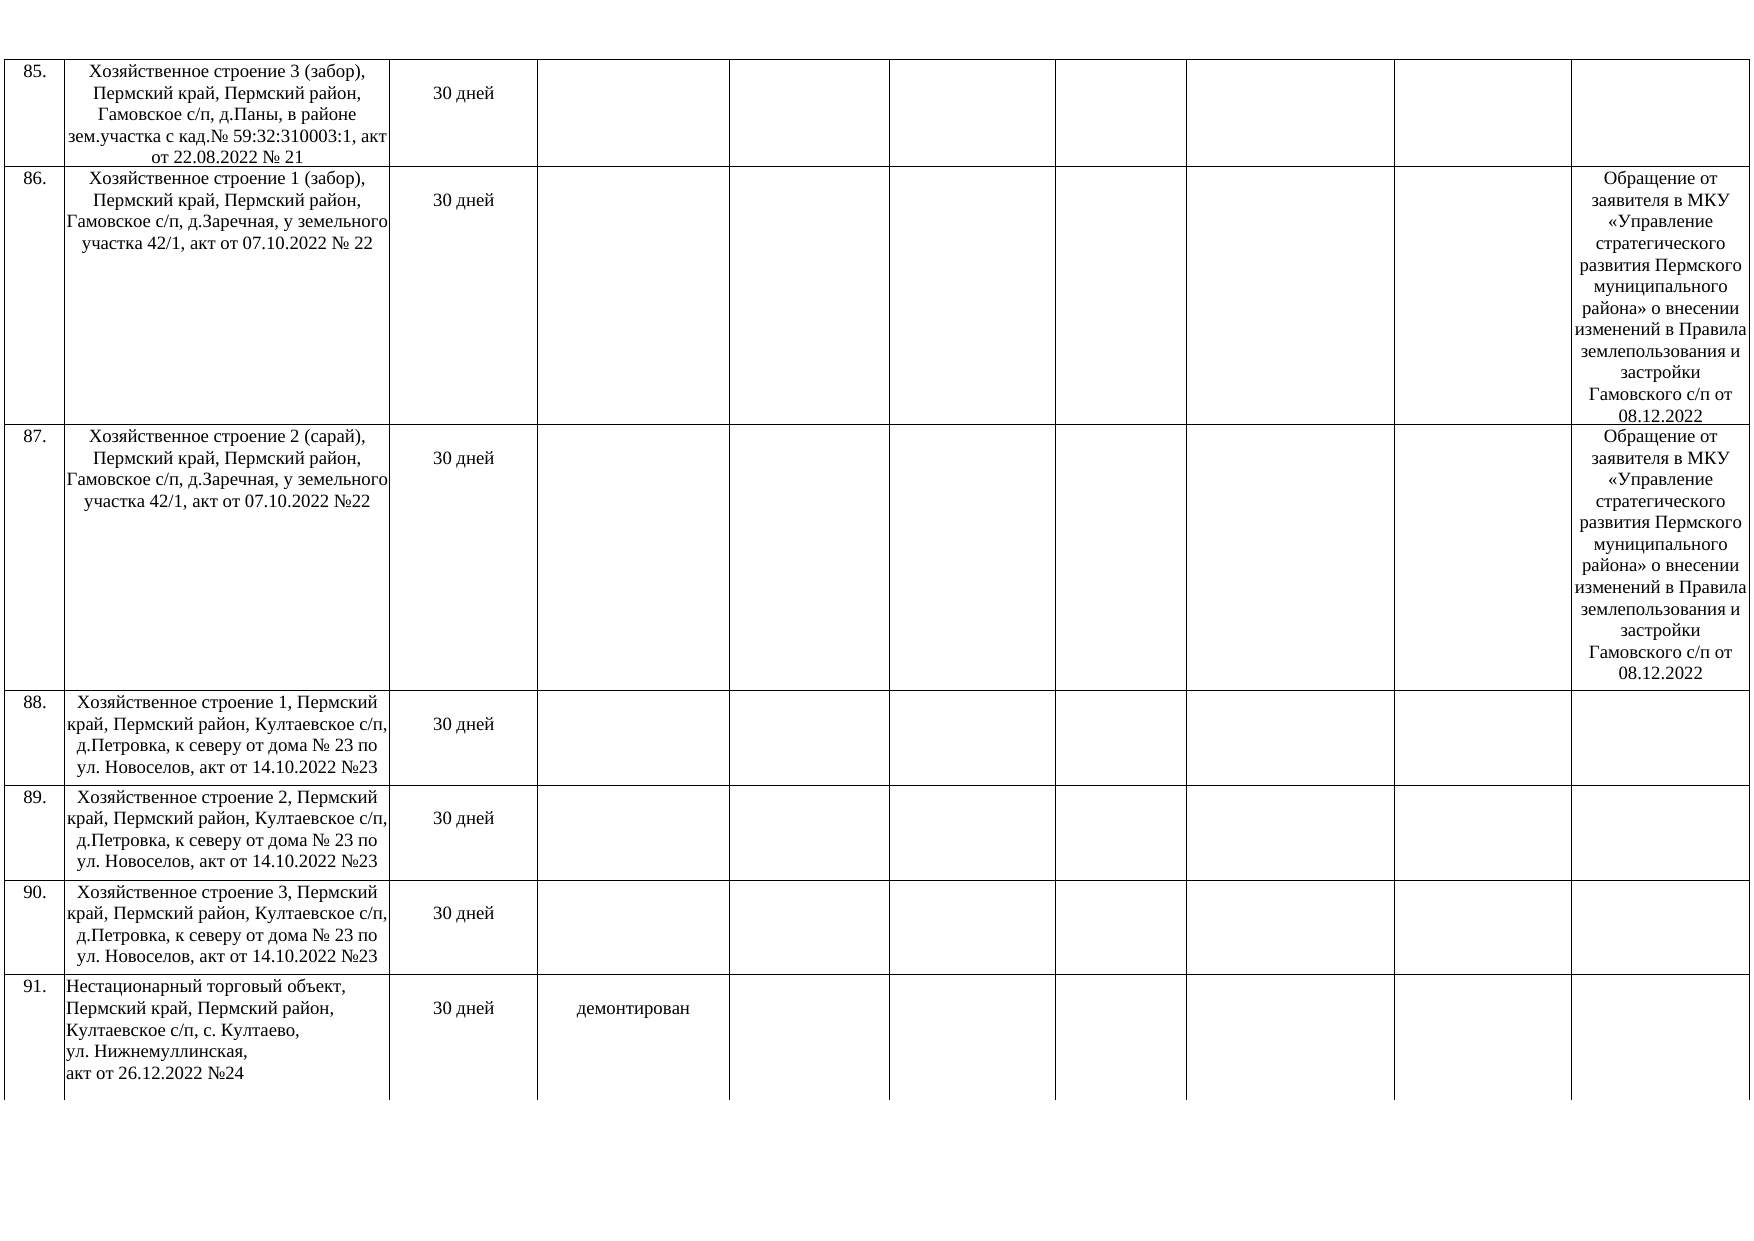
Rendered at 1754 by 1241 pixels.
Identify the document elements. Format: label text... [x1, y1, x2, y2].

table_cell [730, 167, 889, 424]
table_cell [1395, 786, 1571, 879]
table_cell [1395, 425, 1571, 690]
table_cell Хозяйственное строение 3, Пермский край, Пермский район, Култаевское с/п, д.Петровка, к северу от дома № 23 по ул. Новоселов, акт от 14.10.2022 №23 [65, 881, 389, 974]
table_cell [538, 60, 729, 166]
table_cell Хозяйственное строение 1 (забор), Пермский край, Пермский район, Гамовское с/п, д.Заречная, у земельного участка 42/1, акт от 07.10.2022 № 22 [65, 167, 389, 424]
table_cell [538, 786, 729, 879]
table_cell 86. [5, 167, 64, 424]
table_cell [1187, 60, 1394, 166]
table_cell Хозяйственное строение 2 (сарай), Пермский край, Пермский район, Гамовское с/п, д.Заречная, у земельного участка 42/1, акт от 07.10.2022 №22 [65, 425, 389, 690]
table_cell [890, 786, 1055, 879]
table_cell [1395, 691, 1571, 785]
table_cell [1056, 881, 1186, 974]
table_cell [890, 691, 1055, 785]
table_cell [1056, 786, 1186, 879]
table_cell Хозяйственное строение 1, Пермский край, Пермский район, Култаевское с/п, д.Петровка, к северу от дома № 23 по ул. Новоселов, акт от 14.10.2022 №23 [65, 691, 389, 785]
table_cell [1187, 881, 1394, 974]
table_cell [1187, 691, 1394, 785]
table_cell [730, 425, 889, 690]
table_cell [1187, 425, 1394, 690]
table_cell [1056, 975, 1186, 1100]
table_cell [890, 167, 1055, 424]
table_cell 30 дней [390, 691, 537, 785]
table_cell [1572, 60, 1749, 166]
table_cell [1395, 60, 1571, 166]
table_cell [1056, 425, 1186, 690]
table_cell 30 дней [390, 786, 537, 879]
table_cell [1395, 975, 1571, 1100]
table_cell Хозяйственное строение 3 (забор), Пермский край, Пермский район, Гамовское с/п, д.Паны, в районе зем.участка с кад.№ 59:32:310003:1, акт от 22.08.2022 № 21 [65, 60, 389, 166]
table_cell 91. [5, 975, 64, 1100]
table_cell [538, 881, 729, 974]
table_cell [730, 691, 889, 785]
table_cell 87. [5, 425, 64, 690]
table_cell 89. [5, 786, 64, 879]
table_cell [1187, 975, 1394, 1100]
table_cell Хозяйственное строение 2, Пермский край, Пермский район, Култаевское с/п, д.Петровка, к северу от дома № 23 по ул. Новоселов, акт от 14.10.2022 №23 [65, 786, 389, 879]
table_cell [1395, 167, 1571, 424]
table_cell [1056, 167, 1186, 424]
table_cell 88. [5, 691, 64, 785]
table_cell [1572, 975, 1749, 1100]
table_cell Обращение от заявителя в МКУ «Управление стратегического развития Пермского муниципального района» о внесении изменений в Правила землепользования и застройки Гамовского с/п от 08.12.2022 [1572, 167, 1749, 424]
table_cell [1572, 691, 1749, 785]
table_cell 30 дней [390, 167, 537, 424]
table_cell [1572, 881, 1749, 974]
table_cell [538, 167, 729, 424]
table_cell [1187, 167, 1394, 424]
table_cell [538, 425, 729, 690]
table_cell демонтирован [538, 975, 729, 1100]
table_cell [730, 60, 889, 166]
table_cell Нестационарный торговый объект, Пермский край, Пермский район, Култаевское с/п, с. Култаево, ул. Нижнемуллинская, акт от 26.12.2022 №24 [65, 975, 389, 1100]
table_cell [730, 786, 889, 879]
table_cell [1572, 786, 1749, 879]
table_cell 90. [5, 881, 64, 974]
table_cell [890, 425, 1055, 690]
table_cell [1395, 881, 1571, 974]
table_cell 30 дней [390, 975, 537, 1100]
table_cell [730, 881, 889, 974]
table_cell 30 дней [390, 425, 537, 690]
table_cell 30 дней [390, 60, 537, 166]
table_cell [890, 881, 1055, 974]
table_cell Обращение от заявителя в МКУ «Управление стратегического развития Пермского муниципального района» о внесении изменений в Правила землепользования и застройки Гамовского с/п от 08.12.2022 [1572, 425, 1749, 690]
table_cell [730, 975, 889, 1100]
table_cell [1056, 60, 1186, 166]
table_cell [890, 60, 1055, 166]
table_cell [890, 975, 1055, 1100]
table_cell 30 дней [390, 881, 537, 974]
table_cell [1187, 786, 1394, 879]
table_cell 85. [5, 60, 64, 166]
table_cell [1056, 691, 1186, 785]
table_cell [538, 691, 729, 785]
